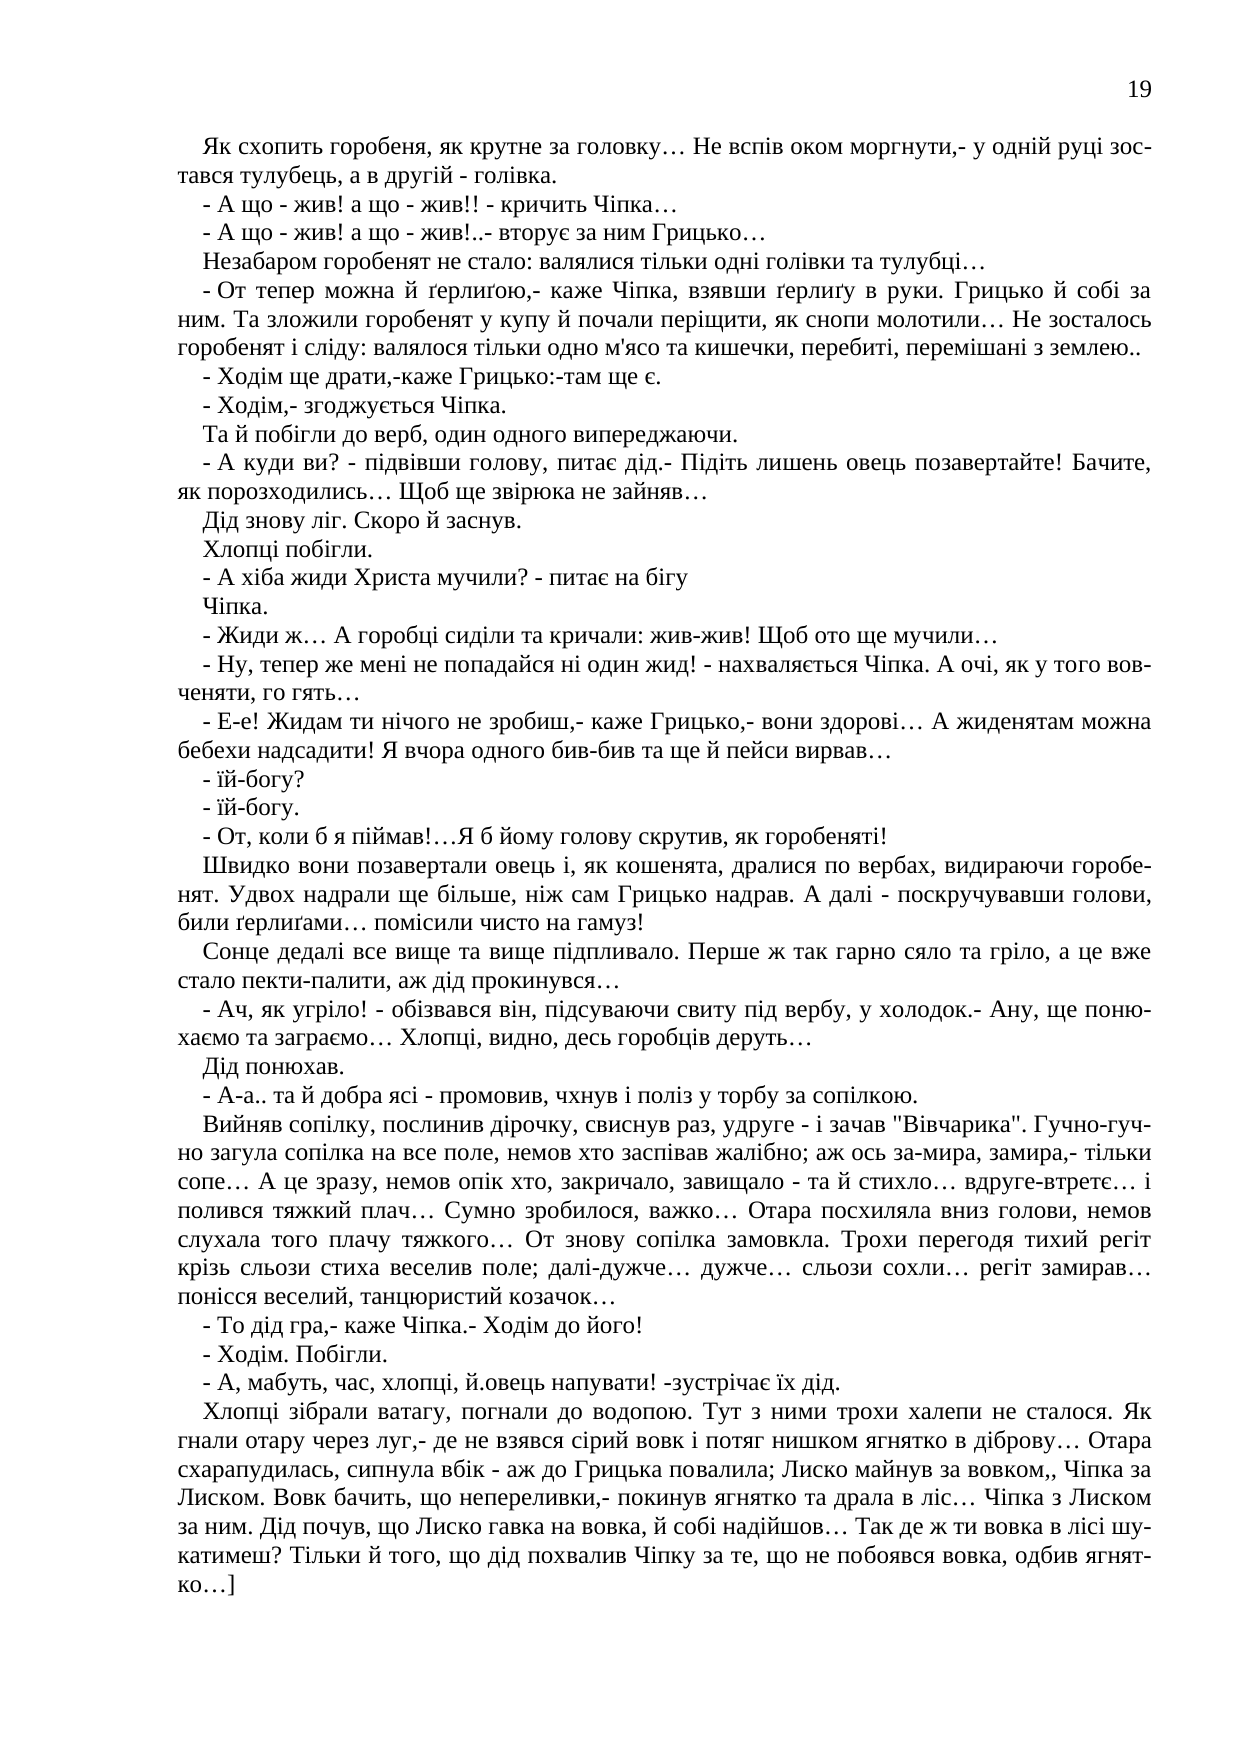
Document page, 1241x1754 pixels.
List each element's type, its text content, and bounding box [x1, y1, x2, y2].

text - А-а.. та й добра ясі - промовив, чхнув і поліз у торбу за сопілкою. [177, 1080, 1152, 1109]
text - А що - жив! а що - жив!..- вторує за ним Грицько… [177, 217, 1152, 246]
text - Ходім,- згоджується Чіпка. [177, 390, 1152, 419]
text - А, мабуть, час, хлопці, й.овець напувати! -зустрічає їх дід. [177, 1367, 1152, 1396]
text Вийняв сопілку, послинив дірочку, свиснув раз, удруге - і зачав "Вівчарика". Гучно-гучно загула сопілка на все поле, немов хто заспівав жалібно; аж ось за-мира, замира,- тільки сопе… А це зразу, немов опік хто, закричало, завищало - та й стихло… вдруге-втретє… і полився тяжкий плач… Сумно зробилося, важко… Отара посхиляла вниз голови, немов слухала того плачу тяжкого… От знову сопілка замовкла. Трохи перегодя тихий регіт крізь сльози стиха веселив поле; далі-дужче… дужче… сльози сохли… регіт замирав… понісся веселий, танцюристий козачок… [177, 1109, 1152, 1310]
text Як схопить горобеня, як крутне за головку… Не вспів оком моргнути,- у одній руці зостався тулубець, а в другій - голівка. [177, 131, 1152, 189]
text Дід понюхав. [177, 1051, 1152, 1080]
text - А хіба жиди Христа мучили? - питає на бігу [177, 562, 1152, 591]
text Незабаром горобенят не стало: валялися тільки одні голівки та тулубці… [177, 246, 1152, 275]
text - От, коли б я піймав!…Я б йому голову скрутив, як горобеняті! [177, 821, 1152, 850]
text Чіпка. [177, 591, 1152, 620]
text - То дід гра,- каже Чіпка.- Ходім до його! [177, 1310, 1152, 1339]
text - Ходім. Побігли. [177, 1339, 1152, 1367]
text - Жиди ж… А горобці сиділи та кричали: жив-жив! Щоб ото ще мучили… [177, 620, 1152, 649]
text - Ач, як угріло! - обізвався він, підсуваючи свиту під вербу, у холодок.- Ану, ще понюхаємо та заграємо… Хлопці, видно, десь горобців деруть… [177, 994, 1152, 1051]
text - їй-богу? [177, 764, 1152, 792]
text - Ну, тепер же мені не попадайся ні один жид! - нахваляється Чіпка. А очі, як у того вовченяти, го гять… [177, 649, 1152, 706]
text - Ходім ще драти,-каже Грицько:-там ще є. [177, 361, 1152, 390]
text Та й побігли до верб, один одного випереджаючи. [177, 419, 1152, 447]
text Сонце дедалі все вище та вище підпливало. Перше ж так гарно сяло та гріло, а це вже стало пекти-палити, аж дід прокинувся… [177, 936, 1152, 994]
text Хлопці зібрали ватагу, погнали до водопою. Тут з ними трохи халепи не сталося. Як гнали отару через луг,- де не взявся сірий вовк і потяг нишком ягнятко в діброву… Отара схарапудилась, сипнула вбік - аж до Грицька повалила; Лиско майнув за вовком,, Чіпка за Лиском. Вовк бачить, що непереливки,- покинув ягнятко та драла в ліс… Чіпка з Лиском за ним. Дід почув, що Лиско гавка на вовка, й собі надійшов… Так де ж ти вовка в лісі шукатимеш? Тільки й того, що дід похвалив Чіпку за те, що не побоявся вовка, одбив ягнятко…] [177, 1396, 1152, 1597]
text Хлопці побігли. [177, 534, 1152, 562]
text - їй-богу. [177, 792, 1152, 821]
text Дід знову ліг. Скоро й заснув. [177, 505, 1152, 534]
text - От тепер можна й ґерлиґою,- каже Чіпка, взявши ґерлиґу в руки. Грицько й собі за ним. Та зложили горобенят у купу й почали періщити, як снопи молотили… Не зосталось горобенят і сліду: валялося тільки одно м'ясо та кишечки, перебиті, перемішані з землею.. [177, 275, 1152, 361]
text - А що - жив! а що - жив!! - кричить Чіпка… [177, 189, 1152, 217]
text Швидко вони позавертали овець і, як кошенята, дралися по вербах, видираючи горобенят. Удвох надрали ще більше, ніж сам Грицько надрав. А далі - поскручувавши голови, били ґерлиґами… помісили чисто на гамуз! [177, 850, 1152, 936]
text - Е-е! Жидам ти нічого не зробиш,- каже Грицько,- вони здорові… А жиденятам можна бебехи надсадити! Я вчора одного бив-бив та ще й пейси вирвав… [177, 706, 1152, 764]
text - А куди ви? - підвівши голову, питає дід.- Підіть лишень овець позавертайте! Бачите, як порозходились… Щоб ще звірюка не зайняв… [177, 447, 1152, 505]
